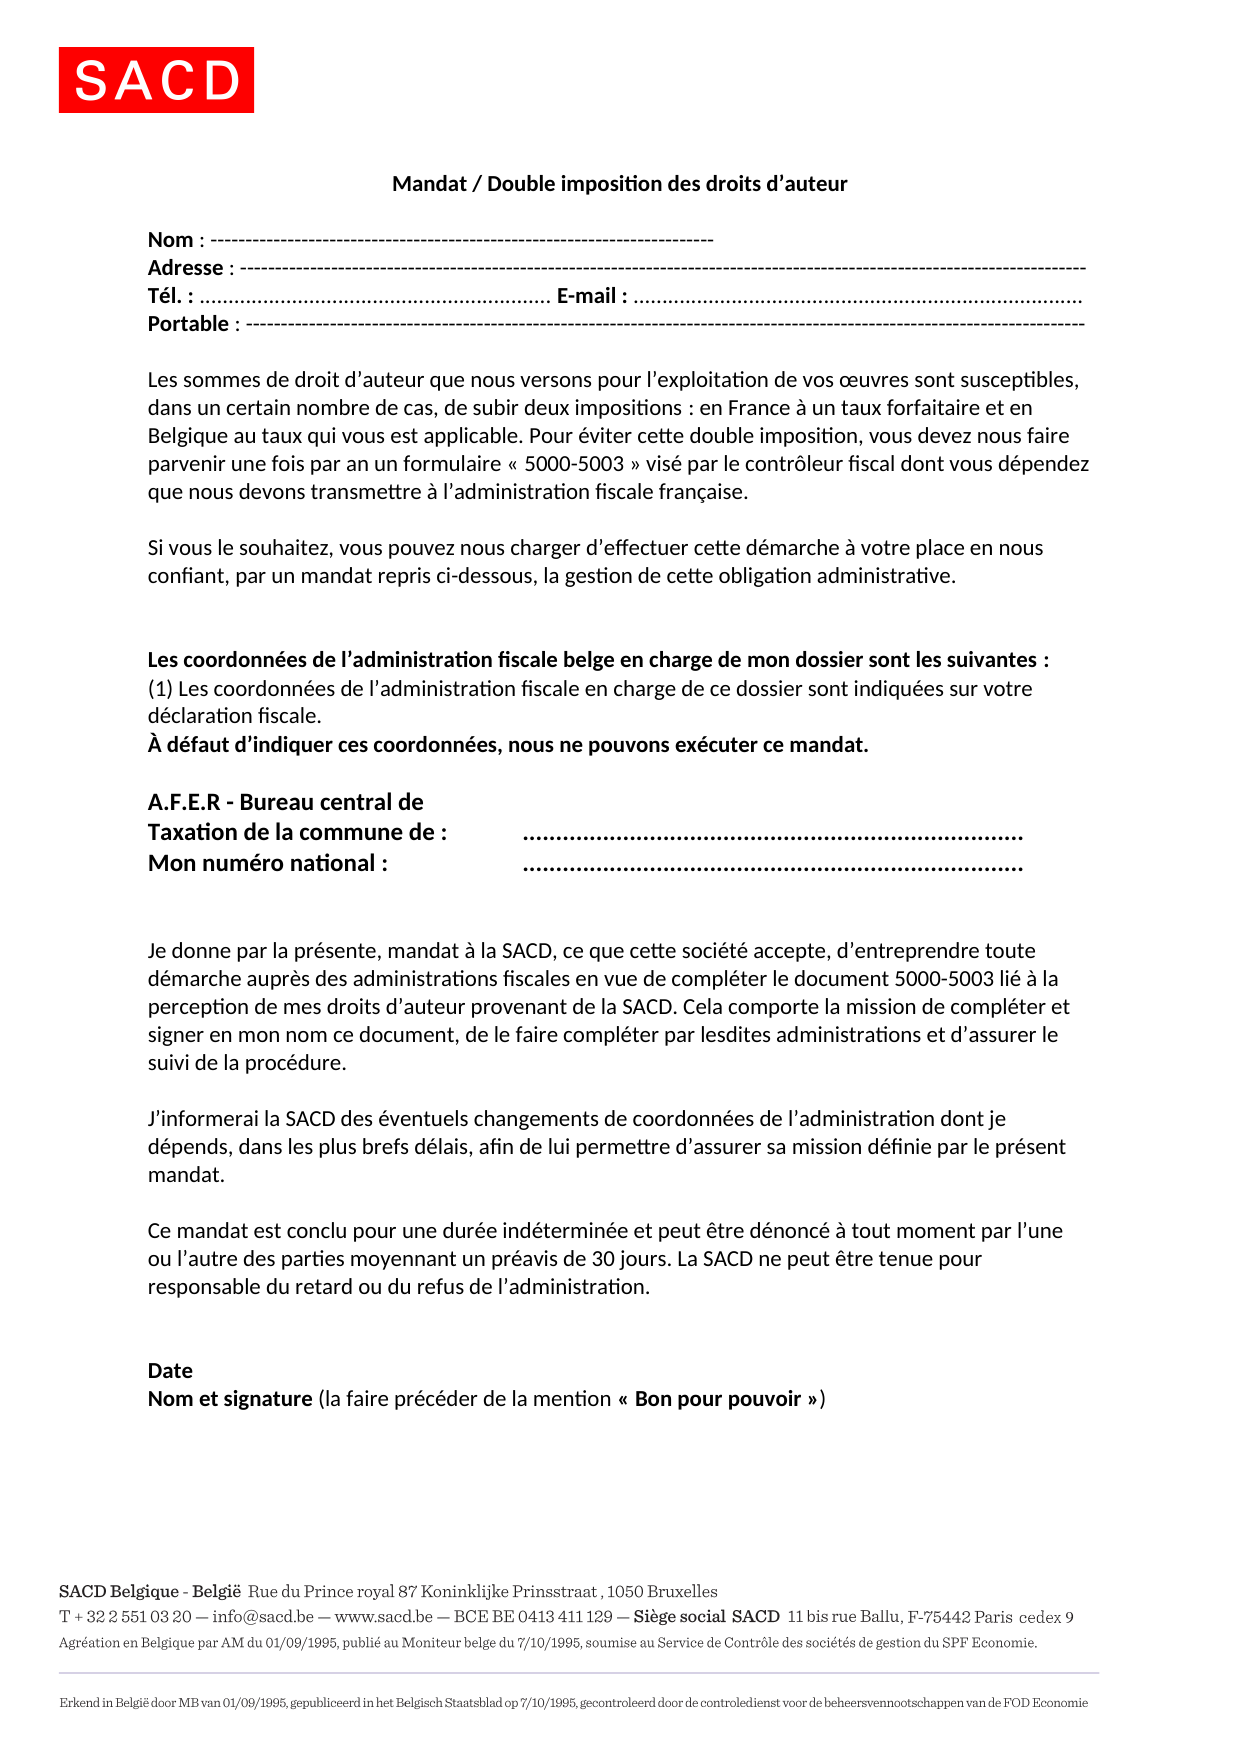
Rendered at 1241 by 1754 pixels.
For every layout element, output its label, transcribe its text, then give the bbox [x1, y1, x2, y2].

text Portable : ------------------------------------------------------------------------------------------------------------------------ [148, 309, 1093, 337]
text Nom : ------------------------------------------------------------------------ [148, 225, 1093, 253]
text Nom et signature (la faire précéder de la mention « Bon pour pouvoir ») [148, 1384, 1093, 1412]
text A.F.E.R - Bureau central de [148, 786, 1093, 816]
text Les sommes de droit d’auteur que nous versons pour l’exploitation de vos œuvres sont susceptibles, dans un certain nombre de cas, de subir deux impositions : en France à un taux forfaitaire et en Belgique au taux qui vous est applicable. Pour éviter cette double imposition, vous devez nous faire parvenir une fois par an un formulaire « 5000-5003 » visé par le contrôleur fiscal dont vous dépendez que nous devons transmettre à l’administration fiscale française. [148, 365, 1093, 506]
text Je donne par la présente, mandat à la SACD, ce que cette société accepte, d’entreprendre toute démarche auprès des administrations fiscales en vue de compléter le document 5000-5003 lié à la perception de mes droits d’auteur provenant de la SACD. Cela comporte la mission de compléter et signer en mon nom ce document, de le faire compléter par lesdites administrations et d’assurer le suivi de la procédure. [148, 936, 1093, 1076]
text À défaut d’indiquer ces coordonnées, nous ne pouvons exécuter ce mandat. [148, 730, 1093, 758]
text (1) Les coordonnées de l’administration fiscale en charge de ce dossier sont indiquées sur votre déclaration fiscale. [148, 674, 1093, 730]
picture [58, 47, 255, 113]
text Tél. : ............................................................. E-mail : .............................................................................. [148, 281, 1093, 309]
text Les coordonnées de l’administration fiscale belge en charge de mon dossier sont les suivantes : [148, 646, 1093, 674]
text Si vous le souhaitez, vous pouvez nous charger d’effectuer cette démarche à votre place en nous confiant, par un mandat repris ci-dessous, la gestion de cette obligation administrative. [148, 533, 1093, 589]
text J’informerai la SACD des éventuels changements de coordonnées de l’administration dont je dépends, dans les plus brefs délais, afin de lui permettre d’assurer sa mission définie par le présent mandat. [148, 1104, 1093, 1188]
text Ce mandat est conclu pour une durée indéterminée et peut être dénoncé à tout moment par l’une ou l’autre des parties moyennant un préavis de 30 jours. La SACD ne peut être tenue pour responsable du retard ou du refus de l’administration. [148, 1216, 1093, 1300]
text Taxation de la commune de : ........................................................................... [148, 816, 1093, 847]
picture [58, 1584, 1100, 1710]
text Date [148, 1356, 1093, 1384]
text Adresse : ------------------------------------------------------------------------------------------------------------------------- [148, 253, 1093, 281]
text Mon numéro national : ........................................................................... [148, 847, 1093, 877]
text Mandat / Double imposition des droits d’auteur [148, 169, 1093, 197]
